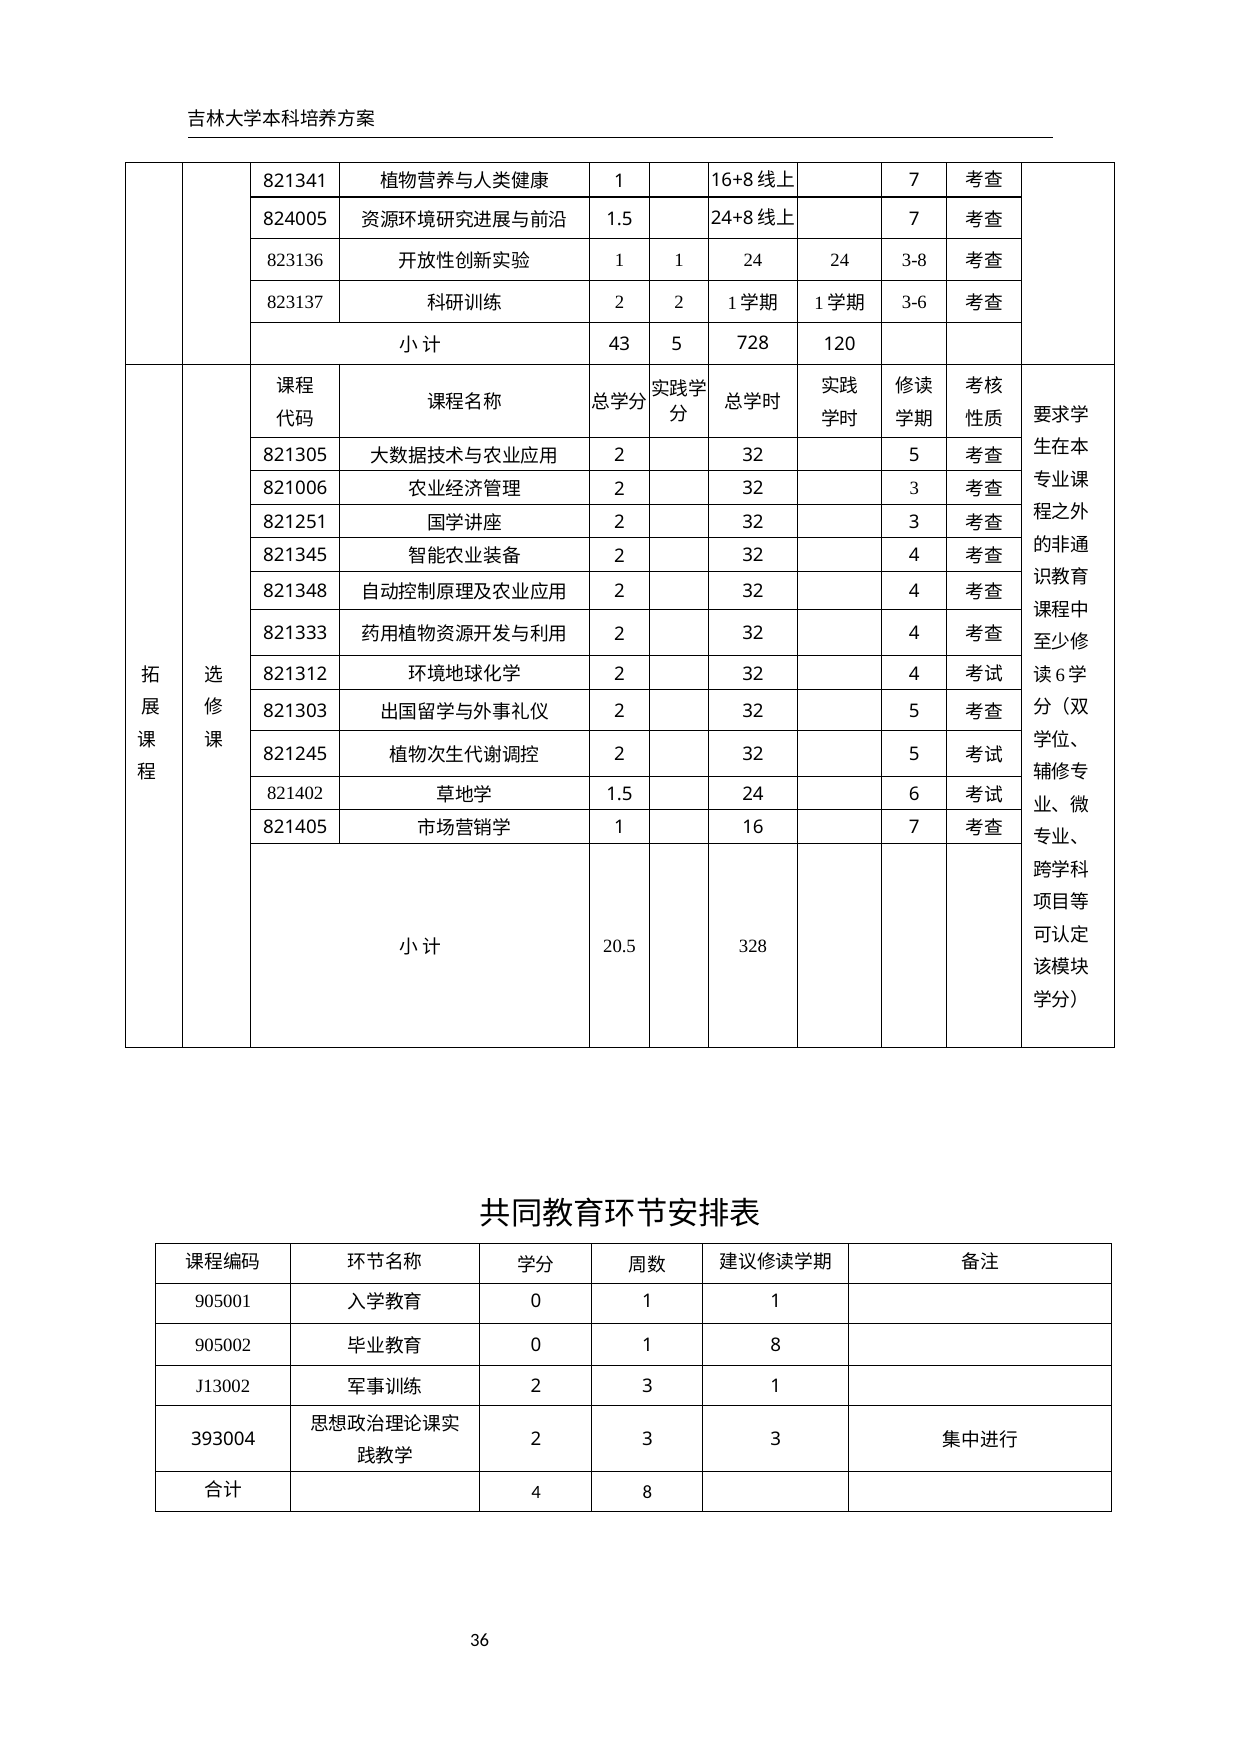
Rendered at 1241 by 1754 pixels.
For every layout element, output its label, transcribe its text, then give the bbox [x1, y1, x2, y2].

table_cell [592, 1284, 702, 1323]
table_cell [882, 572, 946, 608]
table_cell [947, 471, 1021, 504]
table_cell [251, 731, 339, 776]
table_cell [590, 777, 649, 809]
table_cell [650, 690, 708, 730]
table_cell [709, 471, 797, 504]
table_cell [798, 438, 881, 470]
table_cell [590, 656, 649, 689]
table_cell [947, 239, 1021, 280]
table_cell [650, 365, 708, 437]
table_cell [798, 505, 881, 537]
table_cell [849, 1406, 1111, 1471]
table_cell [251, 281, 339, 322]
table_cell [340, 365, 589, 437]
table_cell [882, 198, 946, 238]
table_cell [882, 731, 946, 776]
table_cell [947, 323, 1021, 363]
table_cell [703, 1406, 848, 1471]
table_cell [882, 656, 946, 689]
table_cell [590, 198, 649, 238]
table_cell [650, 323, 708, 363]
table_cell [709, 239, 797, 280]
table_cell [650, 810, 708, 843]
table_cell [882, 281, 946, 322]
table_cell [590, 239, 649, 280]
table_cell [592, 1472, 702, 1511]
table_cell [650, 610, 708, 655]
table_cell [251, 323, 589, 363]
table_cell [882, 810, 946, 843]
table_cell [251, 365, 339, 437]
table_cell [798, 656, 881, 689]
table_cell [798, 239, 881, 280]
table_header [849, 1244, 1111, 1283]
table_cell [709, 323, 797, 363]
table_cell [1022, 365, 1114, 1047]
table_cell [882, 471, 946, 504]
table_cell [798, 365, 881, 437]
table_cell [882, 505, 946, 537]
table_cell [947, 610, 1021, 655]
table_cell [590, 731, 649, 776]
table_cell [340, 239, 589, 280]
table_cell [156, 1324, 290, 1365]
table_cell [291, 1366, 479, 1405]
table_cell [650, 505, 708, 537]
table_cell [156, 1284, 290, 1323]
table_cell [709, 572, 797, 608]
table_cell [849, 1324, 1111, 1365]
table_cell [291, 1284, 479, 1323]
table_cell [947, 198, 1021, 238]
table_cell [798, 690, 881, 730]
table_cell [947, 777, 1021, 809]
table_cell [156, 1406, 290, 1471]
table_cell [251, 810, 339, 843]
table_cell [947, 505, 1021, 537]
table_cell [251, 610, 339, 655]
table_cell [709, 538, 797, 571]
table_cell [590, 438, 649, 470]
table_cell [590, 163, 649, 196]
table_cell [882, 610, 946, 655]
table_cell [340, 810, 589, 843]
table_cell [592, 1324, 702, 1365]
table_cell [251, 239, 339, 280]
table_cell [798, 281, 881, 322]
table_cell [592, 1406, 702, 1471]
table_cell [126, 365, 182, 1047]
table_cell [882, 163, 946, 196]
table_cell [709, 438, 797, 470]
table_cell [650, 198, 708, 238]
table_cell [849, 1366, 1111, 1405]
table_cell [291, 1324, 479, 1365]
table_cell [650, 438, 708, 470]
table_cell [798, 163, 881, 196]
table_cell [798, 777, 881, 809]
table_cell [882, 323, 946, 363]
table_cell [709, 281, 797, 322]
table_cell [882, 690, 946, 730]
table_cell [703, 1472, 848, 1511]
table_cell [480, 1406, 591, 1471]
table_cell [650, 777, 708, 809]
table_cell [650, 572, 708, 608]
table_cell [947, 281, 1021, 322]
text 共同教育环节安排表 [187, 1178, 1053, 1243]
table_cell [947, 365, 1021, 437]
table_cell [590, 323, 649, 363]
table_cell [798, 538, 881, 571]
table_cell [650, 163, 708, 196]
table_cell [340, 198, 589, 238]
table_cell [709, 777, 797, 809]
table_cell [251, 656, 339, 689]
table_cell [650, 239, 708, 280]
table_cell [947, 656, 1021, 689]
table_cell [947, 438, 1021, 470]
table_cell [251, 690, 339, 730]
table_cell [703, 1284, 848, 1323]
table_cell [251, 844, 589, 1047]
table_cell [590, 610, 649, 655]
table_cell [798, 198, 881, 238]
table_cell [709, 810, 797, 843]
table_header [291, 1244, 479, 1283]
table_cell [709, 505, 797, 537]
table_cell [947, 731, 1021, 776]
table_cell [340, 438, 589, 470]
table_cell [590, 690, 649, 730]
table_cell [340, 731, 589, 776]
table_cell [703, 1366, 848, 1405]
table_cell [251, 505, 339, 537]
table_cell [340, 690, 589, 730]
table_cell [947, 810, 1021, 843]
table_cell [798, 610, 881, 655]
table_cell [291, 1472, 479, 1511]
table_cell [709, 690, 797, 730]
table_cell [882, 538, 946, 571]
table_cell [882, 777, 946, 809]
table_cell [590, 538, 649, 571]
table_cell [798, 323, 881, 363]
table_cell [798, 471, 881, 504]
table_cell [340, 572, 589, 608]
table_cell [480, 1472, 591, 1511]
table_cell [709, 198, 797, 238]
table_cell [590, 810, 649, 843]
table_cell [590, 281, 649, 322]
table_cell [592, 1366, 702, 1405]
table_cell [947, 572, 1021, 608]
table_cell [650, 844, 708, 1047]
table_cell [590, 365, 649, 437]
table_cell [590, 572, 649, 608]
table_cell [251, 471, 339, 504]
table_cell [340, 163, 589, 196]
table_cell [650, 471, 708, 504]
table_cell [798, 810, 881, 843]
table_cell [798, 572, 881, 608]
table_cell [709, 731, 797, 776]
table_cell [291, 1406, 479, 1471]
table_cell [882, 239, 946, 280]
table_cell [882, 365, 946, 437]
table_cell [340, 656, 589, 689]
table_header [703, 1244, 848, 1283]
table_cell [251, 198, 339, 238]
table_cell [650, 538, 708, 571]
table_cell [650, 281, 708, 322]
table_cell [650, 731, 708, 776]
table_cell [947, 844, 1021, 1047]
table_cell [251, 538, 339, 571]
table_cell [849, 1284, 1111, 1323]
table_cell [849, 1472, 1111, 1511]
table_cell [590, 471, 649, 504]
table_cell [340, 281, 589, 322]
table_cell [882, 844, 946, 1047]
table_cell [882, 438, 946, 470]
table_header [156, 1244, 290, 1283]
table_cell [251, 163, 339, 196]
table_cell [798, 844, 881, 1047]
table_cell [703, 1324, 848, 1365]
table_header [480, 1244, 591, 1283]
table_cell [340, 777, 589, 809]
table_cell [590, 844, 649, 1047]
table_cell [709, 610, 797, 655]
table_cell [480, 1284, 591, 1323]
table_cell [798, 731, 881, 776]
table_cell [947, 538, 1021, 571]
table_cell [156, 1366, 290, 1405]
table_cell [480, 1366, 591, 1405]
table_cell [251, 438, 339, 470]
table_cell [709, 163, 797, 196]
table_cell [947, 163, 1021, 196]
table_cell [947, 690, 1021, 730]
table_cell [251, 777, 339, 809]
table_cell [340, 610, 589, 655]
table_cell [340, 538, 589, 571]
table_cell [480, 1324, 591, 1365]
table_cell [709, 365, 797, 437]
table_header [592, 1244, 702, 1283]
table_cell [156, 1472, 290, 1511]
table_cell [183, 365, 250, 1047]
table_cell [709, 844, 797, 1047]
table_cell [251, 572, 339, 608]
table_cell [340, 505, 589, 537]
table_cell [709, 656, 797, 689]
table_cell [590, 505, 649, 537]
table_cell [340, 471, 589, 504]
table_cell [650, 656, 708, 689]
